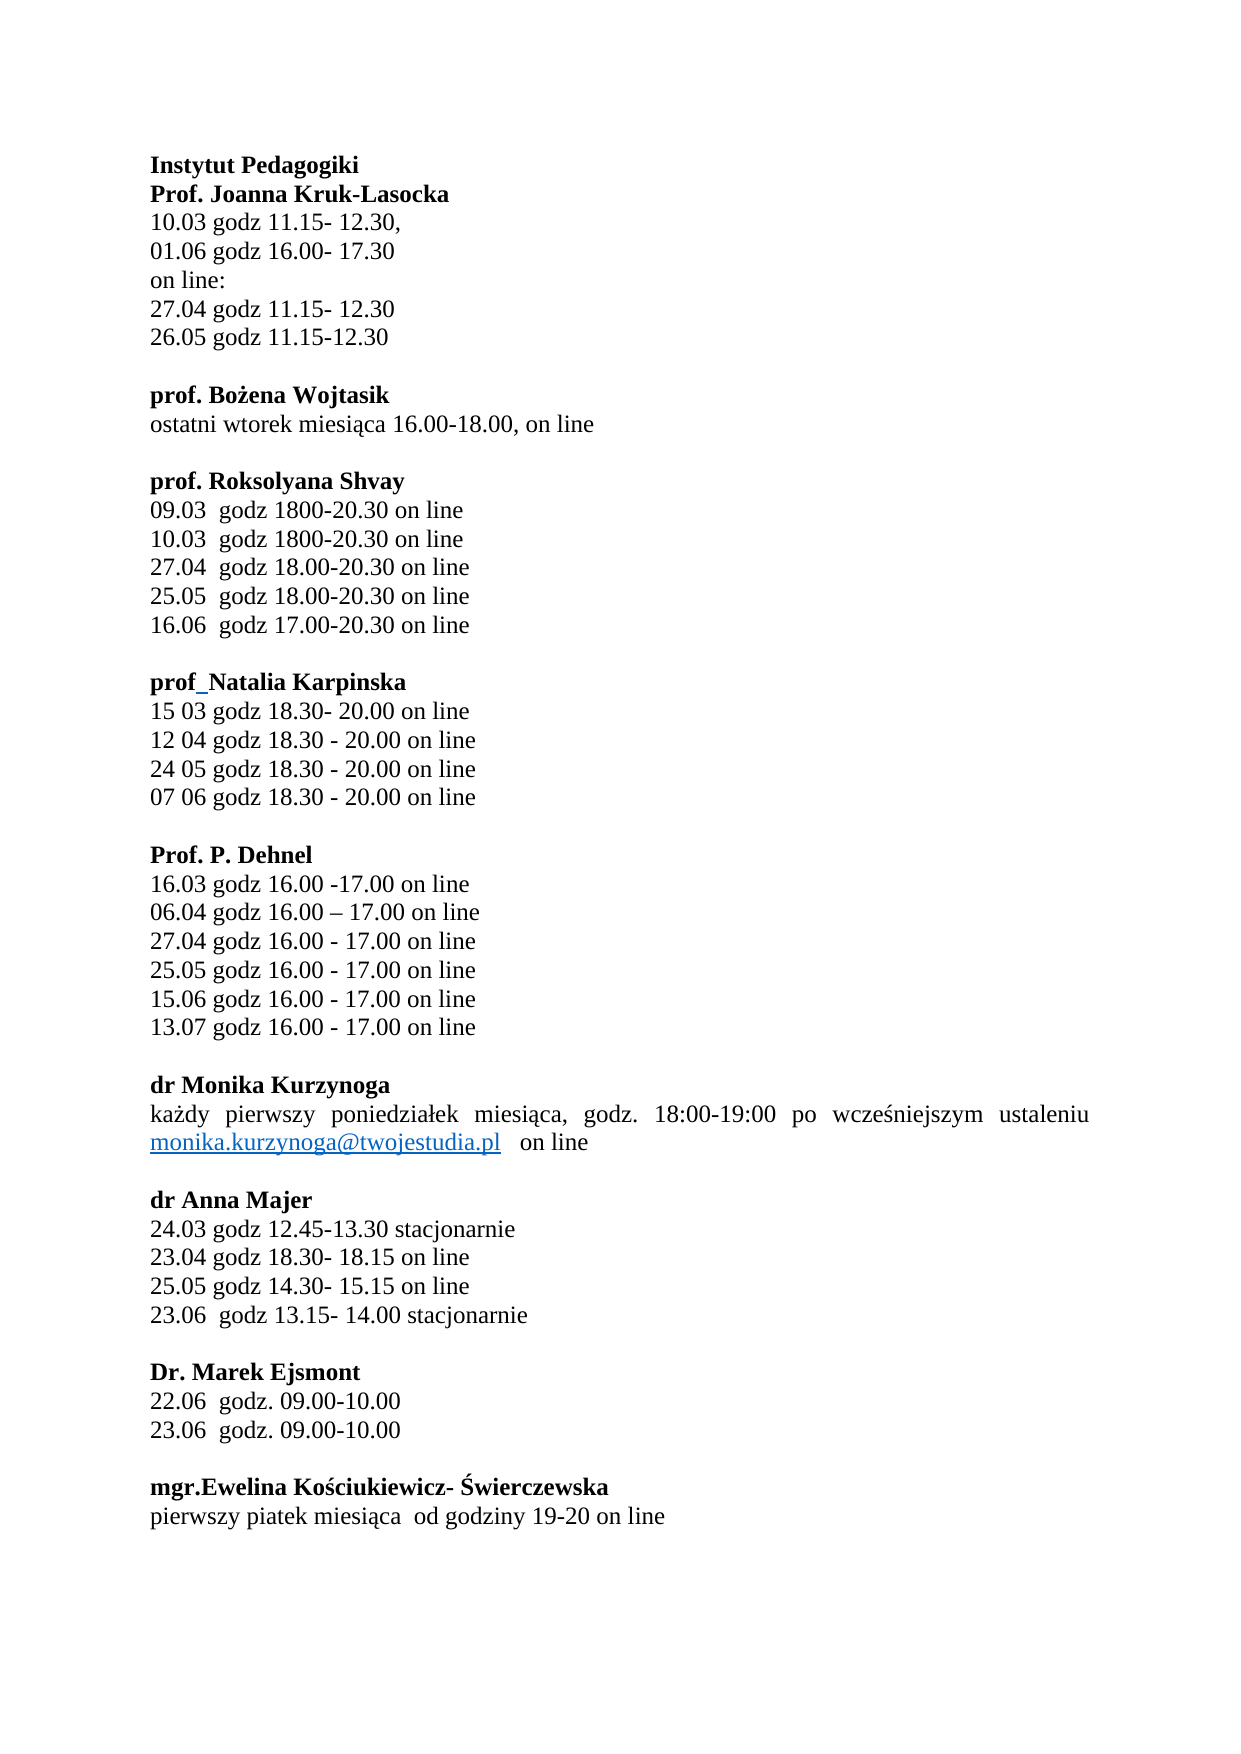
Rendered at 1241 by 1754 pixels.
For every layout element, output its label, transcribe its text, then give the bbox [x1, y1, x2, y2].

text mgr.Ewelina Kościukiewicz- Świerczewska [150, 1472, 1090, 1501]
text 13.07 godz 16.00 - 17.00 on line [150, 1012, 1090, 1041]
text 16.03 godz 16.00 -17.00 on line [150, 869, 1090, 897]
text pierwszy piatek miesiąca od godziny 19-20 on line [150, 1501, 1090, 1530]
text prof. Roksolyana Shvay [150, 466, 1090, 495]
text 25.05 godz 18.00-20.30 on line [150, 581, 1090, 610]
text 15 03 godz 18.30- 20.00 on line [150, 696, 1090, 725]
text 07 06 godz 18.30 - 20.00 on line [150, 782, 1090, 811]
text 15.06 godz 16.00 - 17.00 on line [150, 984, 1090, 1012]
text 12 04 godz 18.30 - 20.00 on line [150, 725, 1090, 754]
text 24.03 godz 12.45-13.30 stacjonarnie [150, 1214, 1090, 1242]
text Prof. Joanna Kruk-Lasocka [150, 179, 1090, 207]
text on line: [150, 265, 1090, 294]
text 25.05 godz 14.30- 15.15 on line [150, 1271, 1090, 1300]
text 10.03 godz 11.15- 12.30, [150, 207, 1090, 236]
text 23.06 godz. 09.00-10.00 [150, 1415, 1090, 1444]
text 09.03 godz 1800-20.30 on line [150, 495, 1090, 524]
text ostatni wtorek miesiąca 16.00-18.00, on line [150, 409, 1090, 437]
text 23.04 godz 18.30- 18.15 on line [150, 1242, 1090, 1271]
text dr Anna Majer [150, 1185, 1090, 1214]
text prof Natalia Karpinska [150, 667, 1090, 696]
text 23.06 godz 13.15- 14.00 stacjonarnie [150, 1300, 1090, 1329]
text 27.04 godz 16.00 - 17.00 on line [150, 926, 1090, 955]
text 27.04 godz 11.15- 12.30 [150, 294, 1090, 322]
text 22.06 godz. 09.00-10.00 [150, 1386, 1090, 1415]
text 27.04 godz 18.00-20.30 on line [150, 552, 1090, 581]
text prof. Bożena Wojtasik [150, 380, 1090, 409]
text Instytut Pedagogiki [150, 150, 1090, 179]
text Prof. P. Dehnel [150, 840, 1090, 869]
text 16.06 godz 17.00-20.30 on line [150, 610, 1090, 639]
text dr Monika Kurzynoga [150, 1070, 1090, 1099]
text 01.06 godz 16.00- 17.30 [150, 236, 1090, 265]
text 10.03 godz 1800-20.30 on line [150, 524, 1090, 552]
text 26.05 godz 11.15-12.30 [150, 322, 1090, 351]
text Dr. Marek Ejsmont [150, 1357, 1090, 1386]
text 06.04 godz 16.00 – 17.00 on line [150, 897, 1090, 926]
text każdy pierwszy poniedziałek miesiąca, godz. 18:00-19:00 po wcześniejszym ustaleniu monika.kurzynoga@twojestudia.pl on line [150, 1099, 1090, 1156]
text 24 05 godz 18.30 - 20.00 on line [150, 754, 1090, 782]
text 25.05 godz 16.00 - 17.00 on line [150, 955, 1090, 984]
